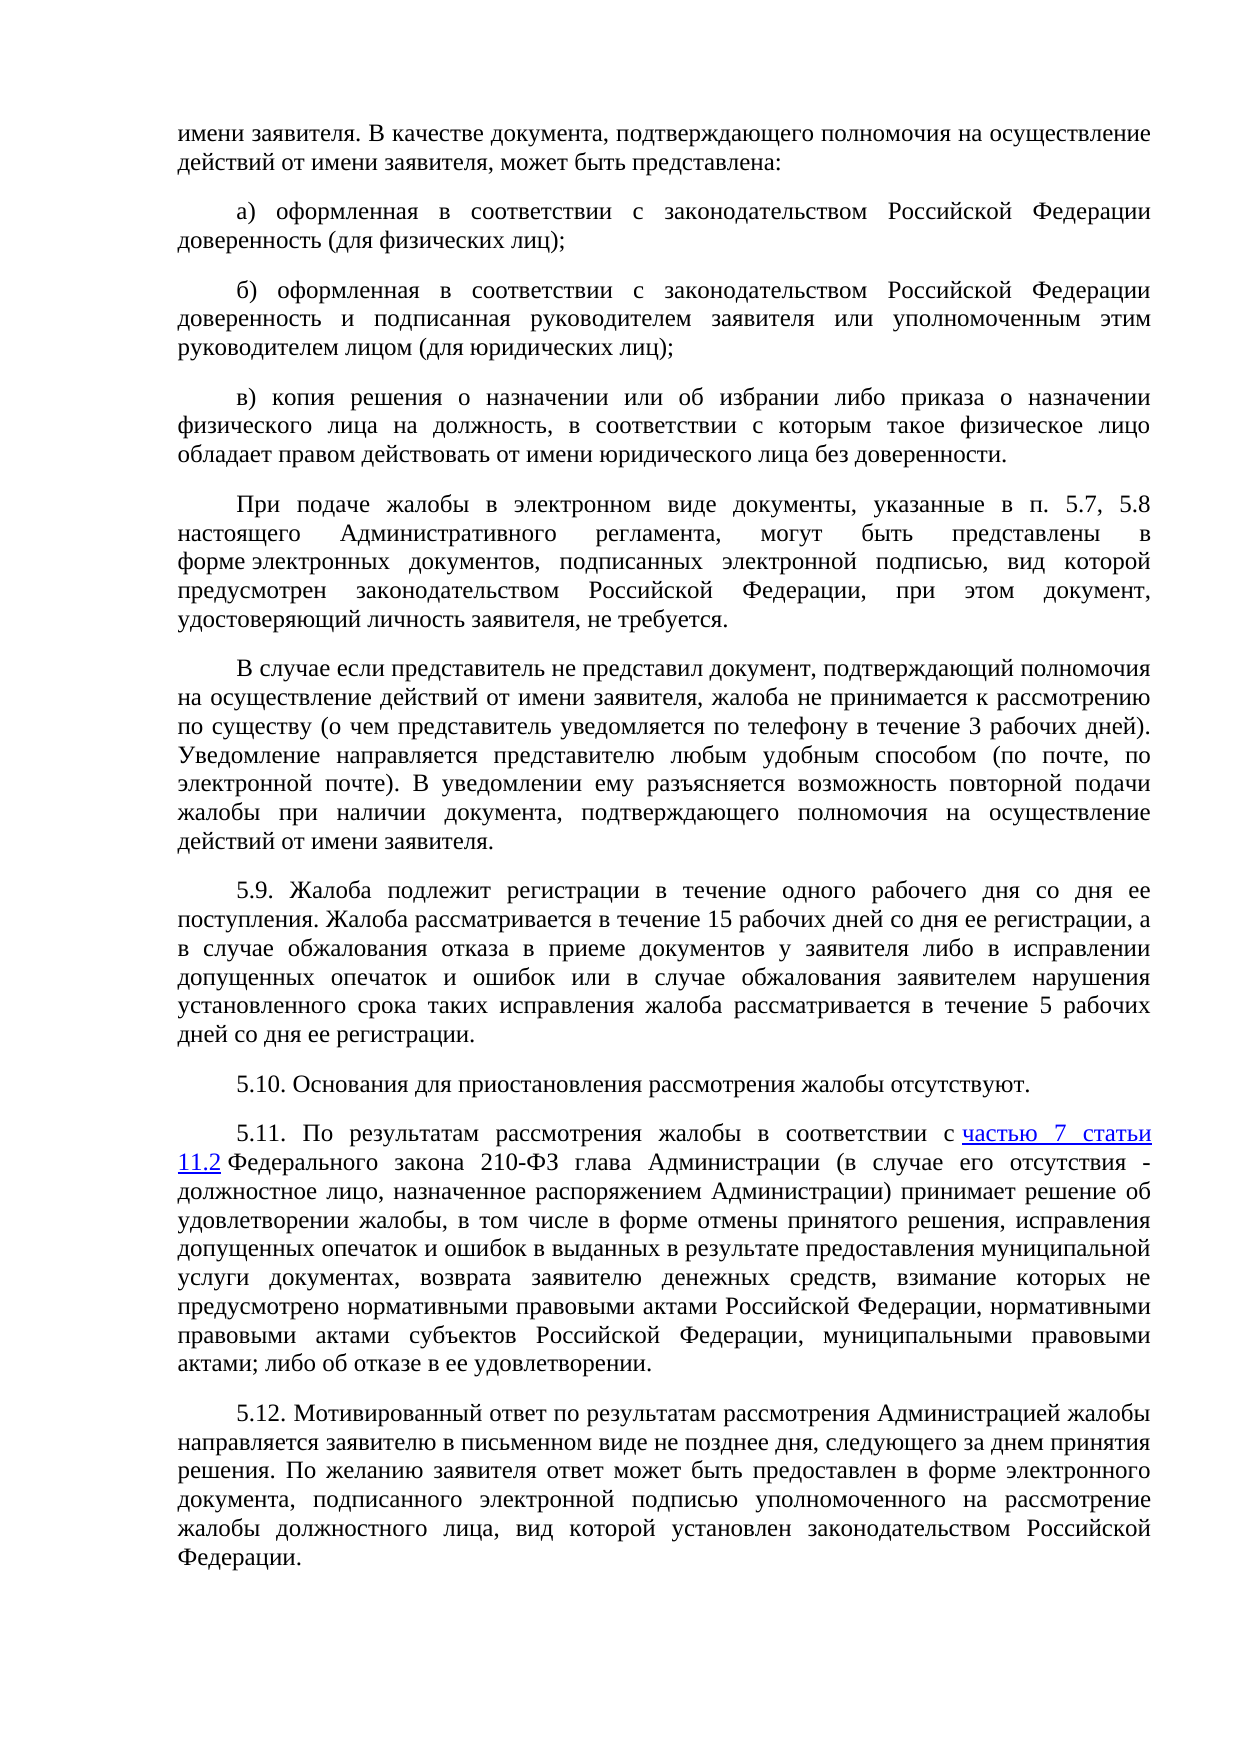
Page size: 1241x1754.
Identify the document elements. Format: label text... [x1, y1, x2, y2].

text 5.12. Мотивированный ответ по результатам рассмотрения Администрацией жалобы направляется заявителю в письменном виде не позднее дня, следующего за днем принятия решения. По желанию заявителя ответ может быть предоставлен в форме электронного документа, подписанного электронной подписью уполномоченного на рассмотрение жалобы должностного лица, вид которой установлен законодательством Российской Федерации. [177, 1398, 1152, 1571]
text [177, 118, 1152, 176]
text В случае если представитель не представил документ, подтверждающий полномочия на осуществление действий от имени заявителя, жалоба не принимается к рассмотрению по существу (о чем представитель уведомляется по телефону в течение 3 рабочих дней). Уведомление направляется представителю любым удобным способом (по почте, по электронной почте). В уведомлении ему разъясняется возможность повторной подачи жалобы при наличии документа, подтверждающего полномочия на осуществление действий от имени заявителя. [177, 653, 1152, 855]
text б) оформленная в соответствии с законодательством Российской Федерации доверенность и подписанная руководителем заявителя или уполномоченным этим руководителем лицом (для юридических лиц); [177, 275, 1152, 361]
text а) оформленная в соответствии с законодательством Российской Федерации доверенность (для физических лиц); [177, 196, 1152, 254]
text в) копия решения о назначении или об избрании либо приказа о назначении физического лица на должность, в соответствии с которым такое физическое лицо обладает правом действовать от имени юридического лица без доверенности. [177, 382, 1152, 468]
text 5.9. Жалоба подлежит регистрации в течение одного рабочего дня со дня ее поступления. Жалоба рассматривается в течение 15 рабочих дней со дня ее регистрации, а в случае обжалования отказа в приеме документов у заявителя либо в исправлении допущенных опечаток и ошибок или в случае обжалования заявителем нарушения установленного срока таких исправления жалоба рассматривается в течение 5 рабочих дней со дня ее регистрации. [177, 876, 1152, 1048]
text При подаче жалобы в электронном виде документы, указанные в п. 5.7, 5.8 настоящего Административного регламента, могут быть представлены в форме электронных документов, подписанных электронной подписью, вид которой предусмотрен законодательством Российской Федерации, при этом документ, удостоверяющий личность заявителя, не требуется. [177, 489, 1152, 633]
text 5.10. Основания для приостановления рассмотрения жалобы отсутствуют. [177, 1069, 1152, 1098]
text 5.11. По результатам рассмотрения жалобы в соответствии с частью 7 статьи 11.2 Федерального закона 210-ФЗ глава Администрации (в случае его отсутствия - должностное лицо, назначенное распоряжением Администрации) принимает решение об удовлетворении жалобы, в том числе в форме отмены принятого решения, исправления допущенных опечаток и ошибок в выданных в результате предоставления муниципальной услуги документах, возврата заявителю денежных средств, взимание которых не предусмотрено нормативными правовыми актами Российской Федерации, нормативными правовыми актами субъектов Российской Федерации, муниципальными правовыми актами; либо об отказе в ее удовлетворении. [177, 1118, 1152, 1377]
